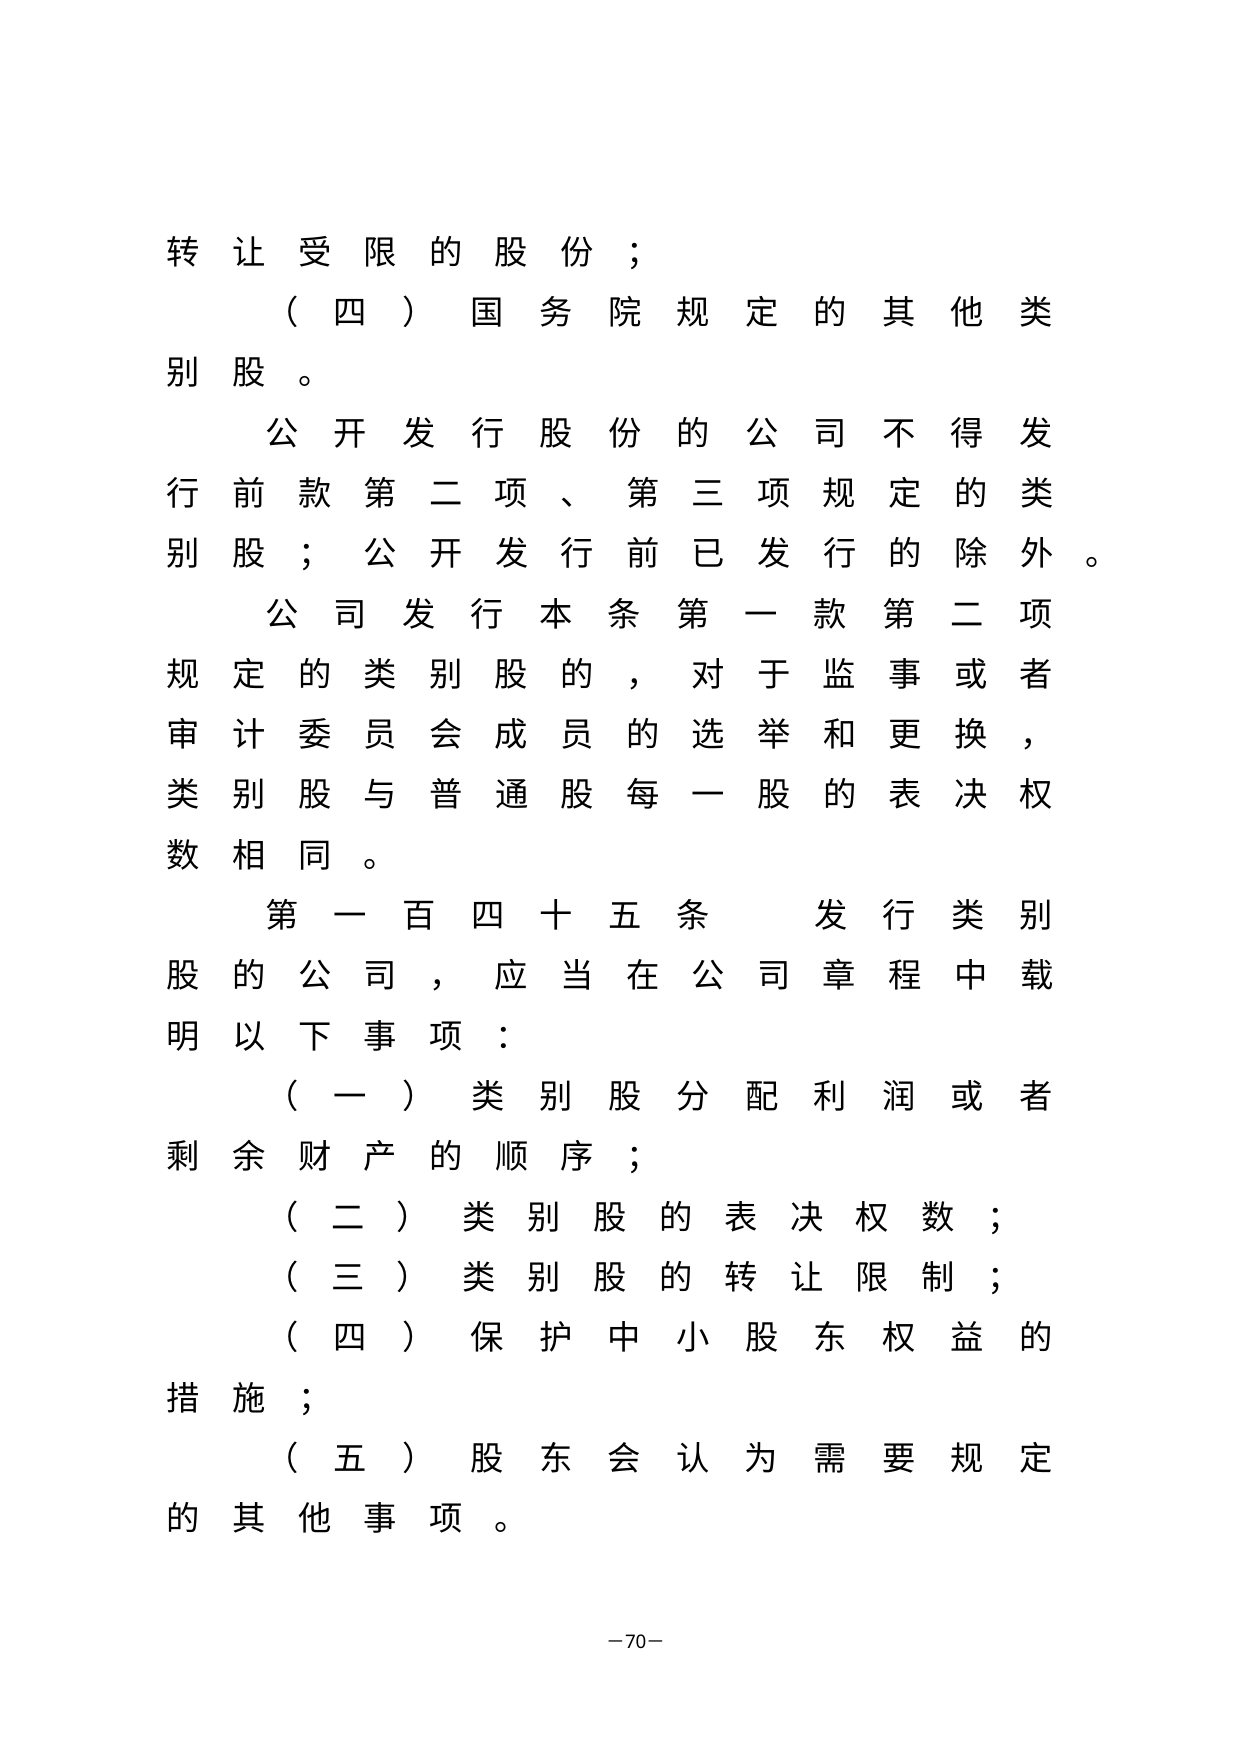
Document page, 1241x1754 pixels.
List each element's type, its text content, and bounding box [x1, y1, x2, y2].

text （四）国务院规定的其他类别股。 [167, 280, 1085, 400]
text （四）保护中小股东权益的措施； [167, 1305, 1085, 1426]
text （五）股东会认为需要规定的其他事项。 [167, 1426, 1085, 1546]
text （一）类别股分配利润或者剩余财产的顺序； [167, 1064, 1085, 1184]
text （二）类别股的表决权数； [167, 1184, 1085, 1245]
text 公开发行股份的公司不得发行前款第二项、第三项规定的类别股；公开发行前已发行的除外。 [167, 400, 1085, 581]
text 公司发行本条第一款第二项规定的类别股的，对于监事或者审计委员会成员的选举和更换，类别股与普通股每一股的表决权数相同。 [167, 581, 1085, 883]
text （三）类别股的转让限制； [167, 1245, 1085, 1305]
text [167, 219, 1085, 280]
text 第一百四十五条 发行类别股的公司，应当在公司章程中载明以下事项： [167, 883, 1085, 1064]
